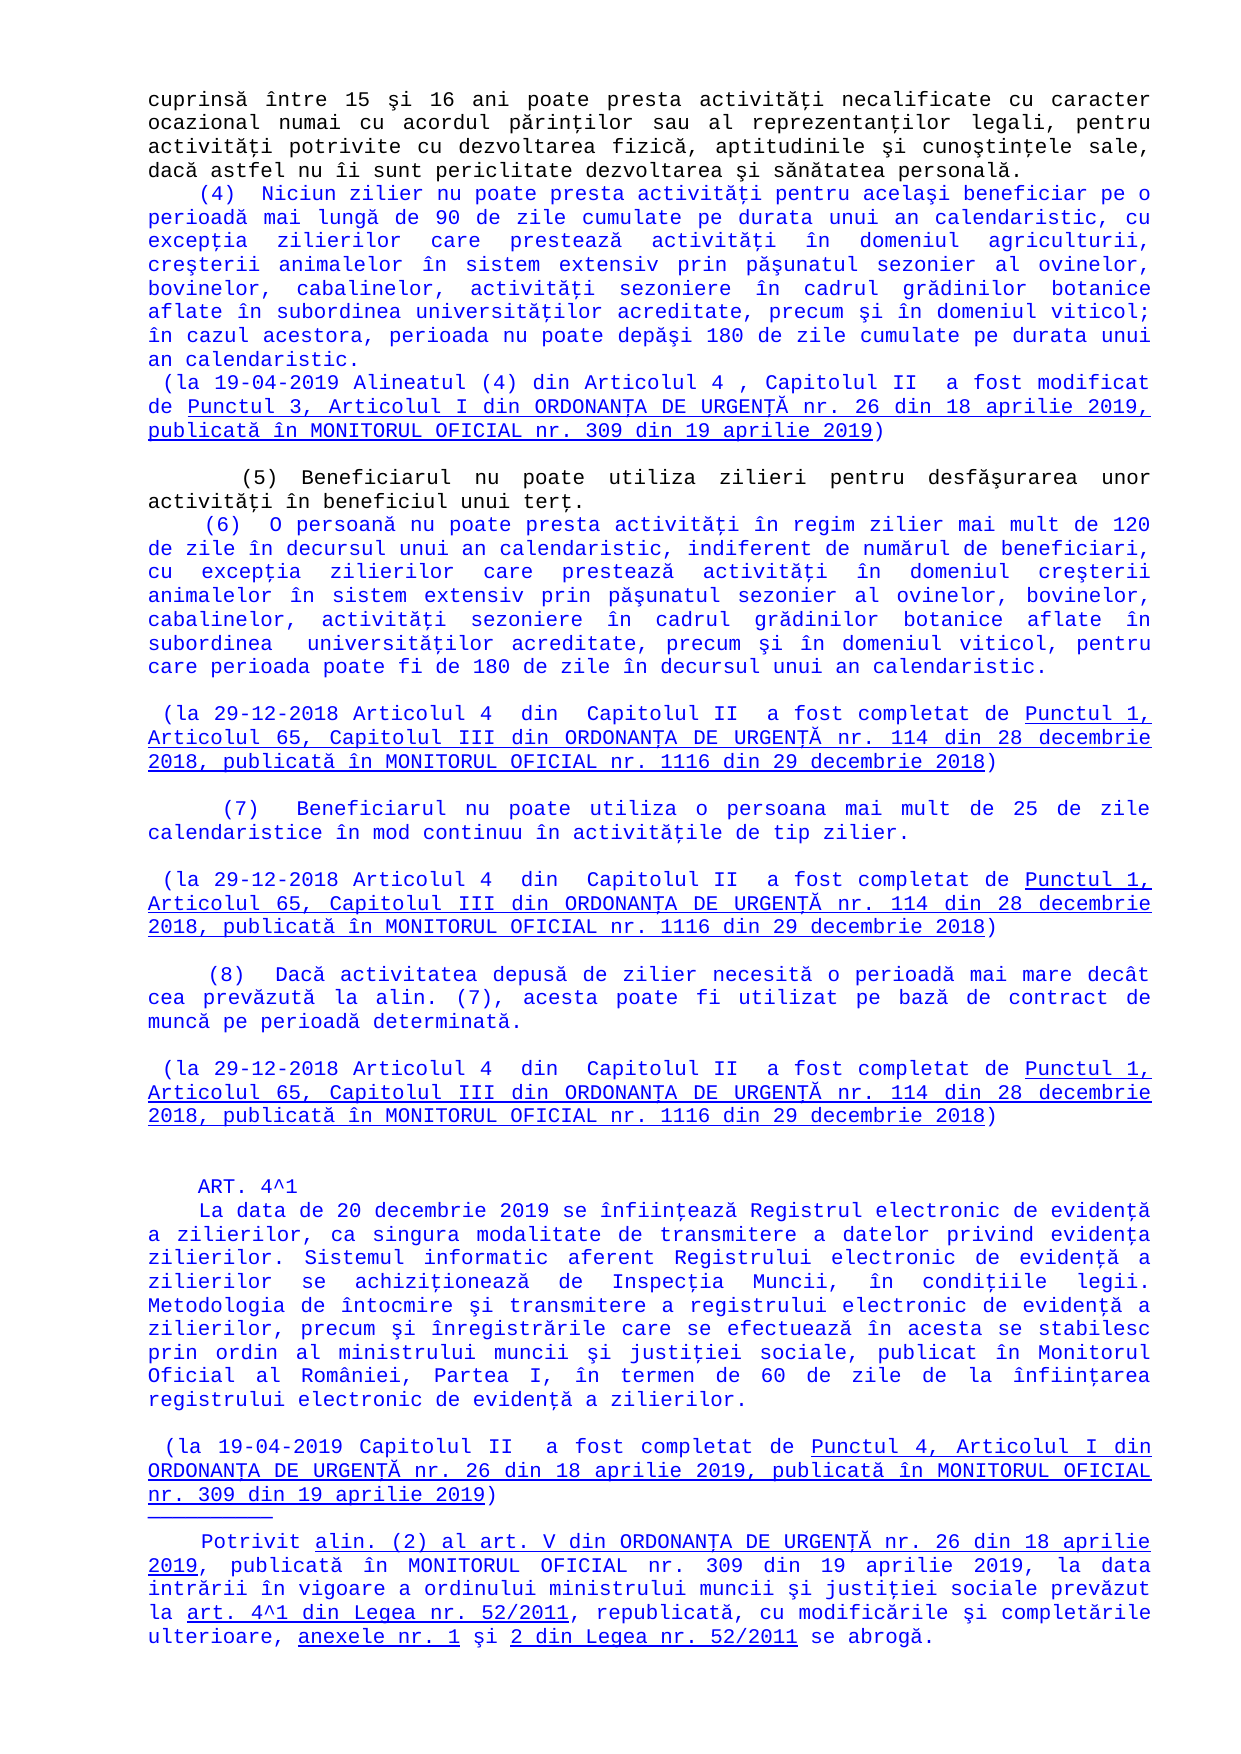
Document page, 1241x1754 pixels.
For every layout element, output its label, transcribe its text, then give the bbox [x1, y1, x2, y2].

text (8) Dacă activitatea depusă de zilier necesită o perioadă mai mare decât cea prevăzută la alin. (7), acesta poate fi utilizat pe bază de contract de muncă pe perioadă determinată. [148, 963, 1152, 1034]
text (la 29-12-2018 Articolul 4 din Capitolul II a fost completat de <LLNK 12018 114180 301 0156>Punctul 1, Articolul 65, Capitolul III din ORDONANŢA DE URGENŢĂ nr. 114 din 28 decembrie 2018, publicată în MONITORUL OFICIAL nr. 1116 din 29 decembrie 2018) [148, 1103, 1152, 1129]
text (la 19-04-2019 Capitolul II a fost completat de <LLNK 12019 26180 301 0134>Punctul 4, Articolul I din ORDONANŢA DE URGENŢĂ nr. 26 din 18 aprilie 2019, publicată în MONITORUL OFICIAL nr. 309 din 19 aprilie 2019) [148, 1481, 1152, 1507]
text (6) O persoană nu poate presta activităţi în regim zilier mai mult de 120 de zile în decursul unui an calendaristic, indiferent de numărul de beneficiari, cu excepţia zilierilor care prestează activităţi în domeniul creşterii animalelor în sistem extensiv prin păşunatul sezonier al ovinelor, bovinelor, cabalinelor, activităţi sezoniere în cadrul grădinilor botanice aflate în subordinea universităţilor acreditate, precum şi în domeniul viticol, pentru care perioada poate fi de 180 de zile în decursul unui an calendaristic. [148, 514, 1152, 680]
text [148, 89, 1152, 183]
text ────────── [148, 1507, 1152, 1531]
text (la 19-04-2019 Capitolul II a fost completat de <LLNK 12019 26180 301 0134>Punctul 4, Articolul I din ORDONANŢA DE URGENŢĂ nr. 26 din 18 aprilie 2019, publicată în MONITORUL OFICIAL nr. 309 din 19 aprilie 2019) [148, 1436, 1152, 1479]
text (la 19-04-2019 Alineatul (4) din Articolul 4 , Capitolul II a fost modificat de <LLNK 12019 26180 301 0134>Punctul 3, Articolul I din ORDONANŢA DE URGENŢĂ nr. 26 din 18 aprilie 2019, publicată în MONITORUL OFICIAL nr. 309 din 19 aprilie 2019) [148, 372, 1152, 443]
text (5) Beneficiarul nu poate utiliza zilieri pentru desfăşurarea unor activităţi în beneficiul unui terţ. [148, 467, 1152, 514]
text (7) Beneficiarul nu poate utiliza o persoana mai mult de 25 de zile calendaristice în mod continuu în activităţile de tip zilier. [148, 798, 1152, 845]
text (la 29-12-2018 Articolul 4 din Capitolul II a fost completat de <LLNK 12018 114180 301 0156>Punctul 1, Articolul 65, Capitolul III din ORDONANŢA DE URGENŢĂ nr. 114 din 28 decembrie 2018, publicată în MONITORUL OFICIAL nr. 1116 din 29 decembrie 2018) [148, 1058, 1152, 1101]
text La data de 20 decembrie 2019 se înfiinţează Registrul electronic de evidenţă a zilierilor, ca singura modalitate de transmitere a datelor privind evidenţa zilierilor. Sistemul informatic aferent Registrului electronic de evidenţă a zilierilor se achiziţionează de Inspecţia Muncii, în condiţiile legii. Metodologia de întocmire şi transmitere a registrului electronic de evidenţă a zilierilor, precum şi înregistrările care se efectuează în acesta se stabilesc prin ordin al ministrului muncii şi justiţiei sociale, publicat în Monitorul Oficial al României, Partea I, în termen de 60 de zile de la înfiinţarea registrului electronic de evidenţă a zilierilor. [148, 1200, 1152, 1413]
text (4) Niciun zilier nu poate presta activităţi pentru acelaşi beneficiar pe o perioadă mai lungă de 90 de zile cumulate pe durata unui an calendaristic, cu excepţia zilierilor care prestează activităţi în domeniul agriculturii, creşterii animalelor în sistem extensiv prin păşunatul sezonier al ovinelor, bovinelor, cabalinelor, activităţi sezoniere în cadrul grădinilor botanice aflate în subordinea universităţilor acreditate, precum şi în domeniul viticol; în cazul acestora, perioada nu poate depăşi 180 de zile cumulate pe durata unui an calendaristic. [148, 183, 1152, 372]
text ART. 4^1 [148, 1176, 1152, 1200]
text (la 29-12-2018 Articolul 4 din Capitolul II a fost completat de <LLNK 12018 114180 301 0156>Punctul 1, Articolul 65, Capitolul III din ORDONANŢA DE URGENŢĂ nr. 114 din 28 decembrie 2018, publicată în MONITORUL OFICIAL nr. 1116 din 29 decembrie 2018) [148, 913, 1152, 940]
text (la 29-12-2018 Articolul 4 din Capitolul II a fost completat de <LLNK 12018 114180 301 0156>Punctul 1, Articolul 65, Capitolul III din ORDONANŢA DE URGENŢĂ nr. 114 din 28 decembrie 2018, publicată în MONITORUL OFICIAL nr. 1116 din 29 decembrie 2018) [148, 869, 1152, 912]
text (la 29-12-2018 Articolul 4 din Capitolul II a fost completat de <LLNK 12018 114180 301 0156>Punctul 1, Articolul 65, Capitolul III din ORDONANŢA DE URGENŢĂ nr. 114 din 28 decembrie 2018, publicată în MONITORUL OFICIAL nr. 1116 din 29 decembrie 2018) [148, 703, 1152, 747]
text (la 29-12-2018 Articolul 4 din Capitolul II a fost completat de <LLNK 12018 114180 301 0156>Punctul 1, Articolul 65, Capitolul III din ORDONANŢA DE URGENŢĂ nr. 114 din 28 decembrie 2018, publicată în MONITORUL OFICIAL nr. 1116 din 29 decembrie 2018) [148, 748, 1152, 774]
text Potrivit <LLNK 12019 26180 301 0 71>alin. (2) al art. V din ORDONANŢA DE URGENŢĂ nr. 26 din 18 aprilie 2019, publicată în MONITORUL OFICIAL nr. 309 din 19 aprilie 2019, la data intrării în vigoare a ordinului ministrului muncii şi justiţiei sociale prevăzut la <LLNK 12011 52 13 241 0 30>art. 4^1 din Legea nr. 52/2011, republicată, cu modificările şi completările ulterioare, <LLNK 12011 52 13 231 0 13>anexele nr. 1 şi <LLNK 12011 52 13 231 0 23>2 din Legea nr. 52/2011 se abrogă. [148, 1531, 1152, 1649]
